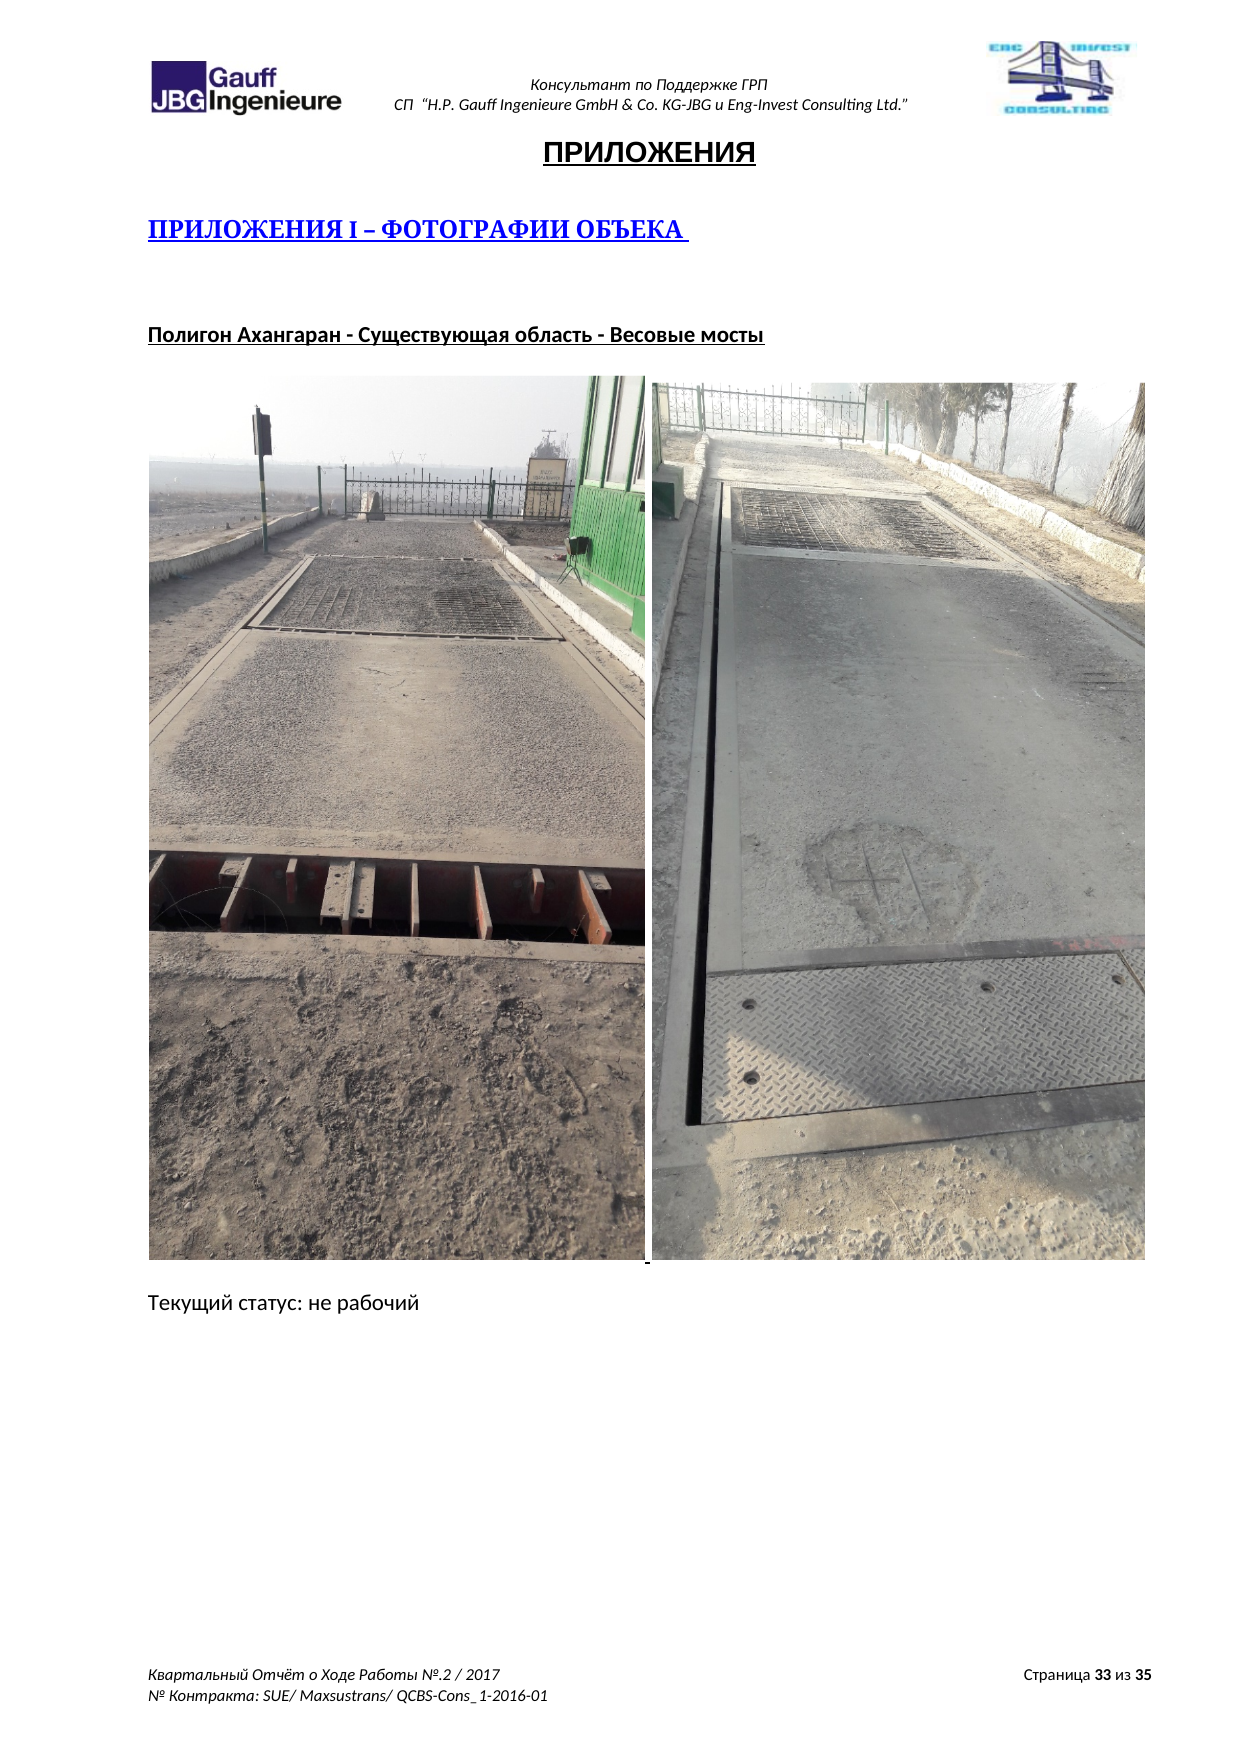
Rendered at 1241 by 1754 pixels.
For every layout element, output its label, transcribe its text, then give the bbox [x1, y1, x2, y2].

title ПРИЛОЖЕНИЯ [148, 135, 1152, 168]
picture [148, 61, 346, 116]
text Полигон Ахангаран - Существующая область - Весовые мосты [148, 320, 1152, 348]
picture [986, 41, 1138, 116]
text пРИЛОЖЕНИЯ I – ФОТОГРАФИИ ОБЪЕКА [148, 216, 1152, 245]
picture [149, 377, 644, 1259]
text Текущий статус: не рабочий [148, 1288, 1152, 1316]
picture [652, 384, 1144, 1260]
